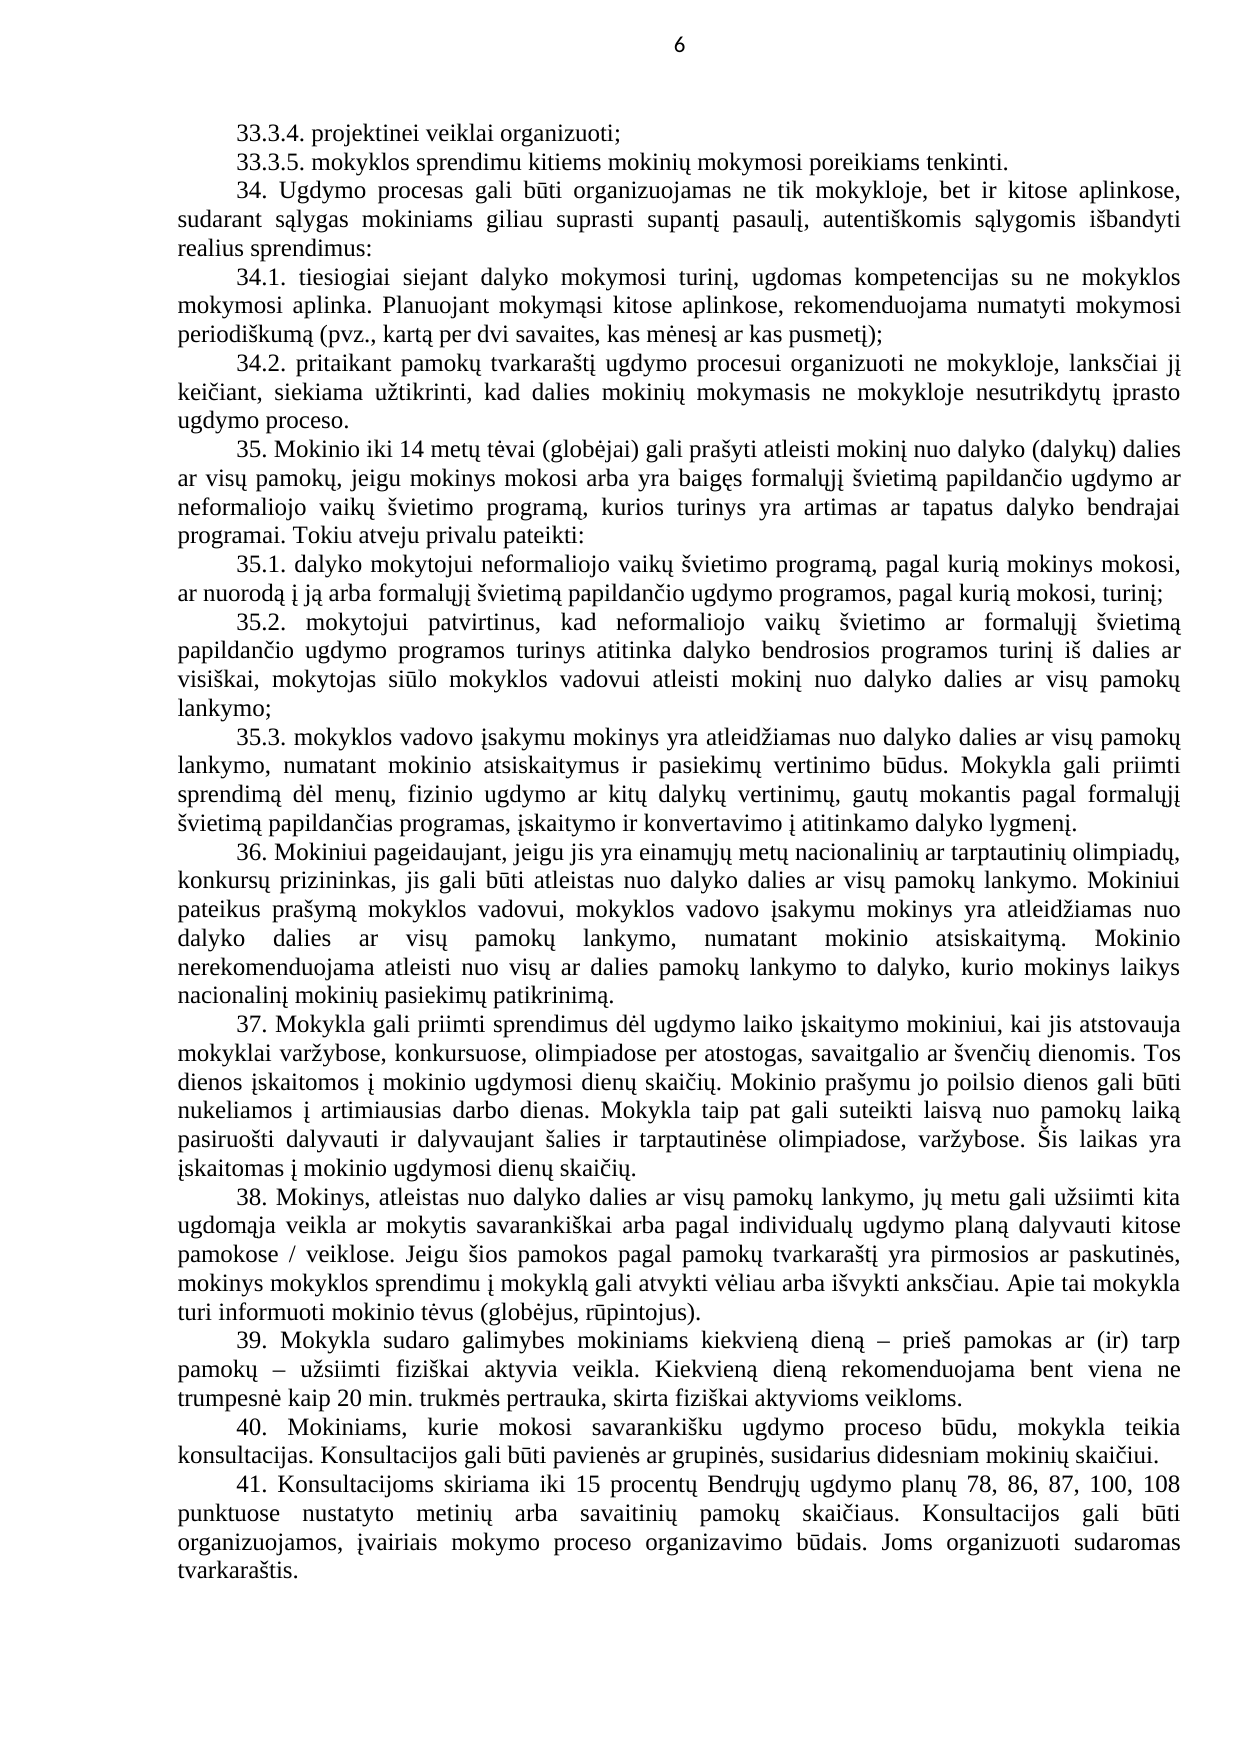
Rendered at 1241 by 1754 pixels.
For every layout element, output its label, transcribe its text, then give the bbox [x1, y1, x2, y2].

text 36. Mokiniui pageidaujant, jeigu jis yra einamųjų metų nacionalinių ar tarptautinių olimpiadų, konkursų prizininkas, jis gali būti atleistas nuo dalyko dalies ar visų pamokų lankymo. Mokiniui pateikus prašymą mokyklos vadovui, mokyklos vadovo įsakymu mokinys yra atleidžiamas nuo dalyko dalies ar visų pamokų lankymo, numatant mokinio atsiskaitymą. Mokinio nerekomenduojama atleisti nuo visų ar dalies pamokų lankymo to dalyko, kurio mokinys laikys nacionalinį mokinių pasiekimų patikrinimą. [177, 837, 1182, 1009]
text 35.1. dalyko mokytojui neformaliojo vaikų švietimo programą, pagal kurią mokinys mokosi, ar nuorodą į ją arba formalųjį švietimą papildančio ugdymo programos, pagal kurią mokosi, turinį; [177, 549, 1182, 607]
text 34. Ugdymo procesas gali būti organizuojamas ne tik mokykloje, bet ir kitose aplinkose, sudarant sąlygas mokiniams giliau suprasti supantį pasaulį, autentiškomis sąlygomis išbandyti realius sprendimus: [177, 176, 1182, 262]
text 34.2. pritaikant pamokų tvarkaraštį ugdymo procesui organizuoti ne mokykloje, lanksčiai jį keičiant, siekiama užtikrinti, kad dalies mokinių mokymasis ne mokykloje nesutrikdytų įprasto ugdymo proceso. [177, 348, 1182, 434]
text 37. Mokykla gali priimti sprendimus dėl ugdymo laiko įskaitymo mokiniui, kai jis atstovauja mokyklai varžybose, konkursuose, olimpiadose per atostogas, savaitgalio ar švenčių dienomis. Tos dienos įskaitomos į mokinio ugdymosi dienų skaičių. Mokinio prašymu jo poilsio dienos gali būti nukeliamos į artimiausias darbo dienas. Mokykla taip pat gali suteikti laisvą nuo pamokų laiką pasiruošti dalyvauti ir dalyvaujant šalies ir tarptautinėse olimpiadose, varžybose. Šis laikas yra įskaitomas į mokinio ugdymosi dienų skaičių. [177, 1009, 1182, 1182]
text 39. Mokykla sudaro galimybes mokiniams kiekvieną dieną – prieš pamokas ar (ir) tarp pamokų – užsiimti fiziškai aktyvia veikla. Kiekvieną dieną rekomenduojama bent viena ne trumpesnė kaip 20 min. trukmės pertrauka, skirta fiziškai aktyvioms veikloms. [177, 1326, 1182, 1412]
text 35.2. mokytojui patvirtinus, kad neformaliojo vaikų švietimo ar formalųjį švietimą papildančio ugdymo programos turinys atitinka dalyko bendrosios programos turinį iš dalies ar visiškai, mokytojas siūlo mokyklos vadovui atleisti mokinį nuo dalyko dalies ar visų pamokų lankymo; [177, 607, 1182, 722]
text 35.3. mokyklos vadovo įsakymu mokinys yra atleidžiamas nuo dalyko dalies ar visų pamokų lankymo, numatant mokinio atsiskaitymus ir pasiekimų vertinimo būdus. Mokykla gali priimti sprendimą dėl menų, fizinio ugdymo ar kitų dalykų vertinimų, gautų mokantis pagal formalųjį švietimą papildančias programas, įskaitymo ir konvertavimo į atitinkamo dalyko lygmenį. [177, 722, 1182, 837]
text 41. Konsultacijoms skiriama iki 15 procentų Bendrųjų ugdymo planų 78, 86, 87, 100, 108 punktuose nustatyto metinių arba savaitinių pamokų skaičiaus. Konsultacijos gali būti organizuojamos, įvairiais mokymo proceso organizavimo būdais. Joms organizuoti sudaromas tvarkaraštis. [177, 1469, 1182, 1584]
text 40. Mokiniams, kurie mokosi savarankišku ugdymo proceso būdu, mokykla teikia konsultacijas. Konsultacijos gali būti pavienės ar grupinės, susidarius didesniam mokinių skaičiui. [177, 1412, 1182, 1469]
text 38. Mokinys, atleistas nuo dalyko dalies ar visų pamokų lankymo, jų metu gali užsiimti kita ugdomąja veikla ar mokytis savarankiškai arba pagal individualų ugdymo planą dalyvauti kitose pamokose / veiklose. Jeigu šios pamokos pagal pamokų tvarkaraštį yra pirmosios ar paskutinės, mokinys mokyklos sprendimu į mokyklą gali atvykti vėliau arba išvykti anksčiau. Apie tai mokykla turi informuoti mokinio tėvus (globėjus, rūpintojus). [177, 1182, 1182, 1326]
text 35. Mokinio iki 14 metų tėvai (globėjai) gali prašyti atleisti mokinį nuo dalyko (dalykų) dalies ar visų pamokų, jeigu mokinys mokosi arba yra baigęs formalųjį švietimą papildančio ugdymo ar neformaliojo vaikų švietimo programą, kurios turinys yra artimas ar tapatus dalyko bendrajai programai. Tokiu atveju privalu pateikti: [177, 434, 1182, 549]
text 33.3.4. projektinei veiklai organizuoti; [177, 118, 1182, 147]
text 33.3.5. mokyklos sprendimu kitiems mokinių mokymosi poreikiams tenkinti. [177, 147, 1182, 176]
text 34.1. tiesiogiai siejant dalyko mokymosi turinį, ugdomas kompetencijas su ne mokyklos mokymosi aplinka. Planuojant mokymąsi kitose aplinkose, rekomenduojama numatyti mokymosi periodiškumą (pvz., kartą per dvi savaites, kas mėnesį ar kas pusmetį); [177, 262, 1182, 348]
